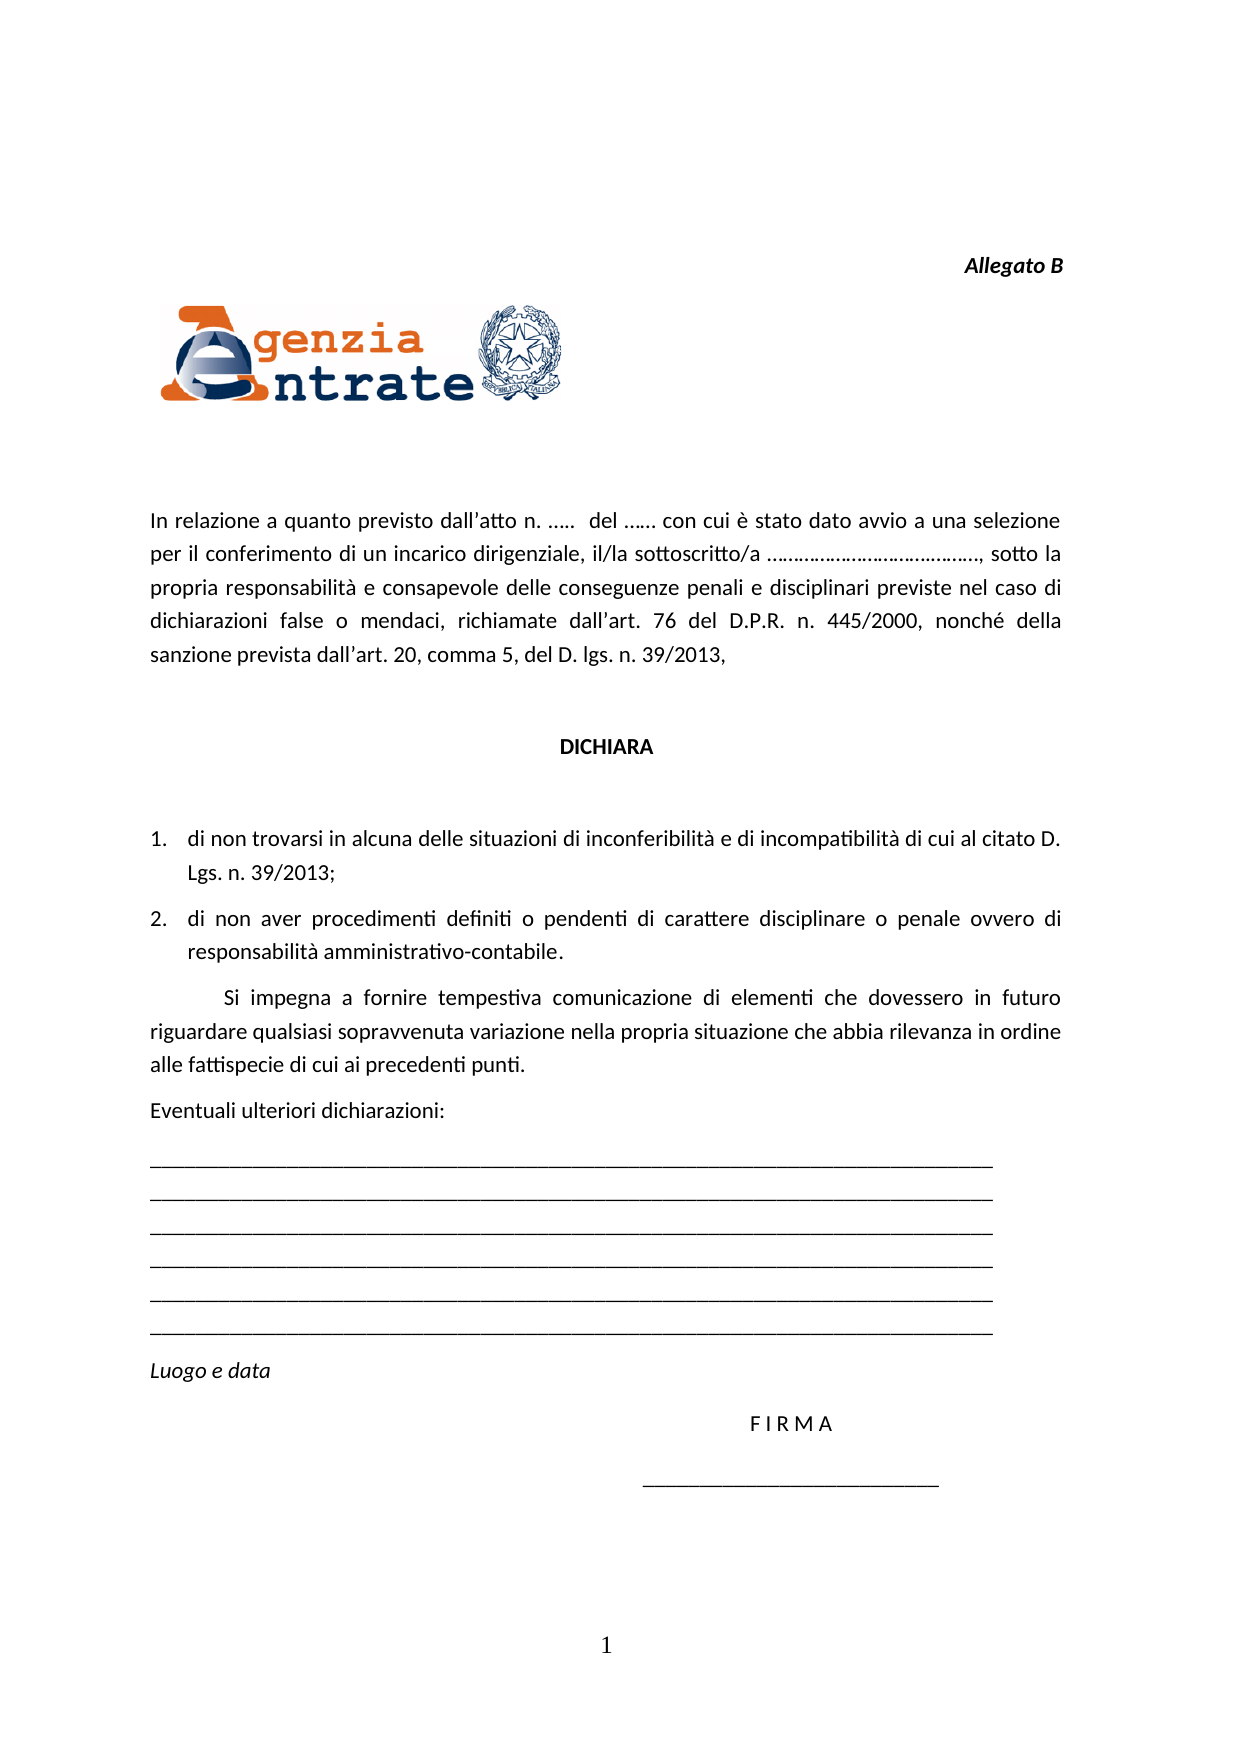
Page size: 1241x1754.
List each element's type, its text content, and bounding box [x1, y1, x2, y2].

text __________________________ [445, 1462, 1063, 1491]
text F I R M A [445, 1409, 1063, 1437]
text Luogo e data [150, 1356, 1063, 1384]
list di non aver procedimenti definiti o pendenti di carattere disciplinare o penale ovvero di responsabilità amministrativo-contabile. [150, 904, 1063, 966]
text ____________________________________________________________________________________________________________________________________________________________________________________________________________________________________________________________________________________________________________________________________________________________________________________________________________________________________________________________ [150, 1143, 1004, 1338]
text In relazione a quanto previsto dall’atto n. ….. del …… con cui è stato dato avvio a una selezione per il conferimento di un incarico dirigenziale, il/la sottoscritto/a ………………………….………, sotto la propria responsabilità e consapevole delle conseguenze penali e disciplinari previste nel caso di dichiarazioni false o mendaci, richiamate dall’art. 76 del D.P.R. n. 445/2000, nonché della sanzione prevista dall’art. 20, comma 5, del D. lgs. n. 39/2013, [150, 506, 1063, 668]
text DICHIARA [150, 732, 1063, 760]
text Eventuali ulteriori dichiarazioni: [150, 1097, 1004, 1125]
text Si impegna a fornire tempestiva comunicazione di elementi che dovessero in futuro riguardare qualsiasi sopravvenuta variazione nella propria situazione che abbia rilevanza in ordine alle fattispecie di cui ai precedenti punti. [150, 983, 1063, 1079]
list di non trovarsi in alcuna delle situazioni di inconferibilità e di incompatibilità di cui al citato D. Lgs. n. 39/2013; [150, 824, 1063, 886]
text Allegato B [150, 251, 1063, 279]
picture [159, 305, 562, 401]
